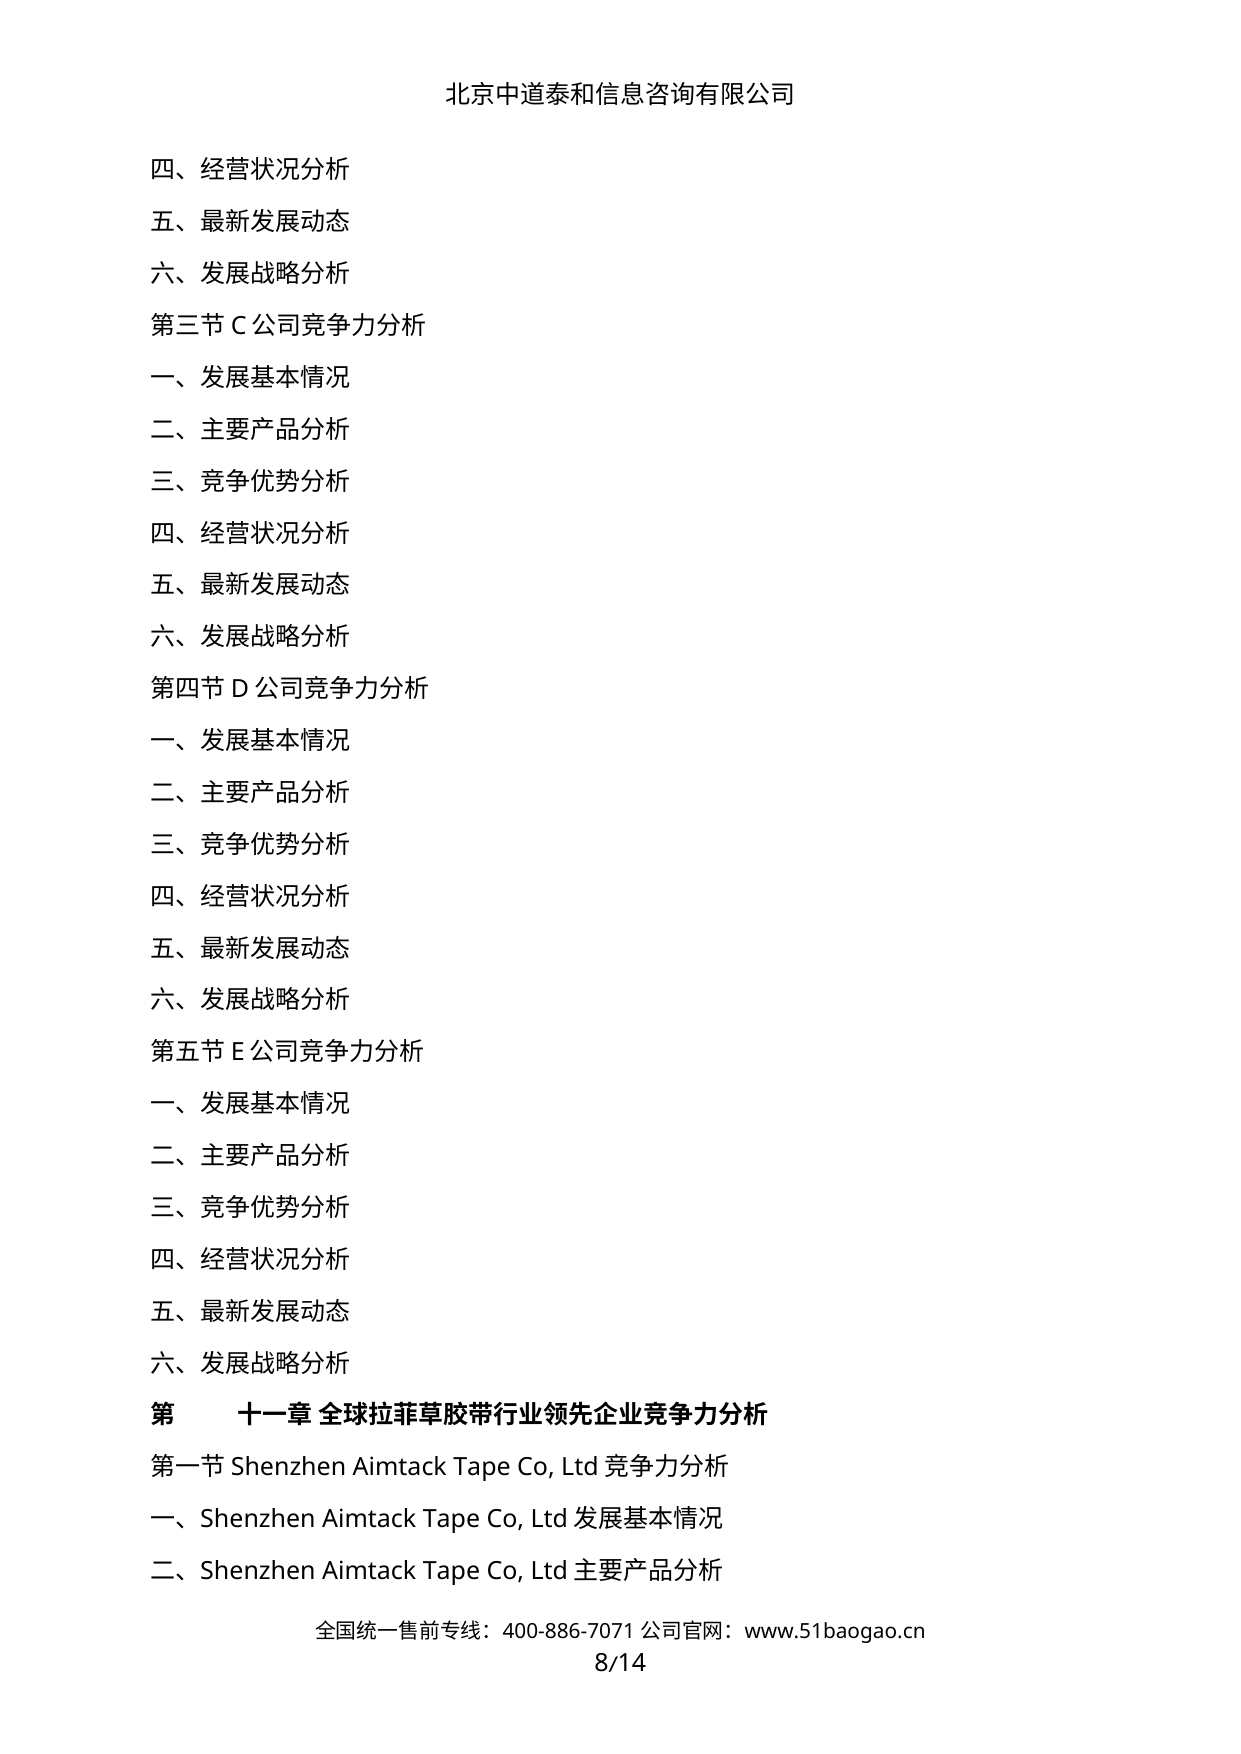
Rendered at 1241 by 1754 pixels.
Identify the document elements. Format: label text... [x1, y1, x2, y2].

text 五、最新发展动态 [150, 1291, 1090, 1327]
text 第四节 D公司竞争力分析 [150, 669, 1090, 705]
text 六、发展战略分析 [150, 617, 1090, 653]
text 四、经营状况分析 [150, 513, 1090, 549]
text 五、最新发展动态 [150, 202, 1090, 238]
text 三、竞争优势分析 [150, 824, 1090, 861]
text 六、发展战略分析 [150, 980, 1090, 1016]
text 五、最新发展动态 [150, 928, 1090, 964]
text 第五节 E公司竞争力分析 [150, 1032, 1090, 1068]
text 六、发展战略分析 [150, 1343, 1090, 1379]
text 三、竞争优势分析 [150, 1187, 1090, 1224]
text 一、Shenzhen Aimtack Tape Co, Ltd发展基本情况 [150, 1499, 1090, 1535]
text 二、主要产品分析 [150, 1136, 1090, 1172]
text 第一节 Shenzhen Aimtack Tape Co, Ltd竞争力分析 [150, 1447, 1090, 1483]
text 五、最新发展动态 [150, 565, 1090, 601]
text 三、竞争优势分析 [150, 461, 1090, 497]
text 二、Shenzhen Aimtack Tape Co, Ltd主要产品分析 [150, 1551, 1090, 1587]
text 第三节 C公司竞争力分析 [150, 306, 1090, 342]
text 四、经营状况分析 [150, 150, 1090, 186]
text 四、经营状况分析 [150, 1239, 1090, 1276]
text 第 十一章 全球拉菲草胶带行业领先企业竞争力分析 [150, 1395, 1090, 1431]
text 一、发展基本情况 [150, 1084, 1090, 1120]
text 四、经营状况分析 [150, 876, 1090, 912]
text 二、主要产品分析 [150, 772, 1090, 809]
text 一、发展基本情况 [150, 357, 1090, 394]
text 一、发展基本情况 [150, 721, 1090, 757]
text 六、发展战略分析 [150, 254, 1090, 290]
text 二、主要产品分析 [150, 409, 1090, 446]
